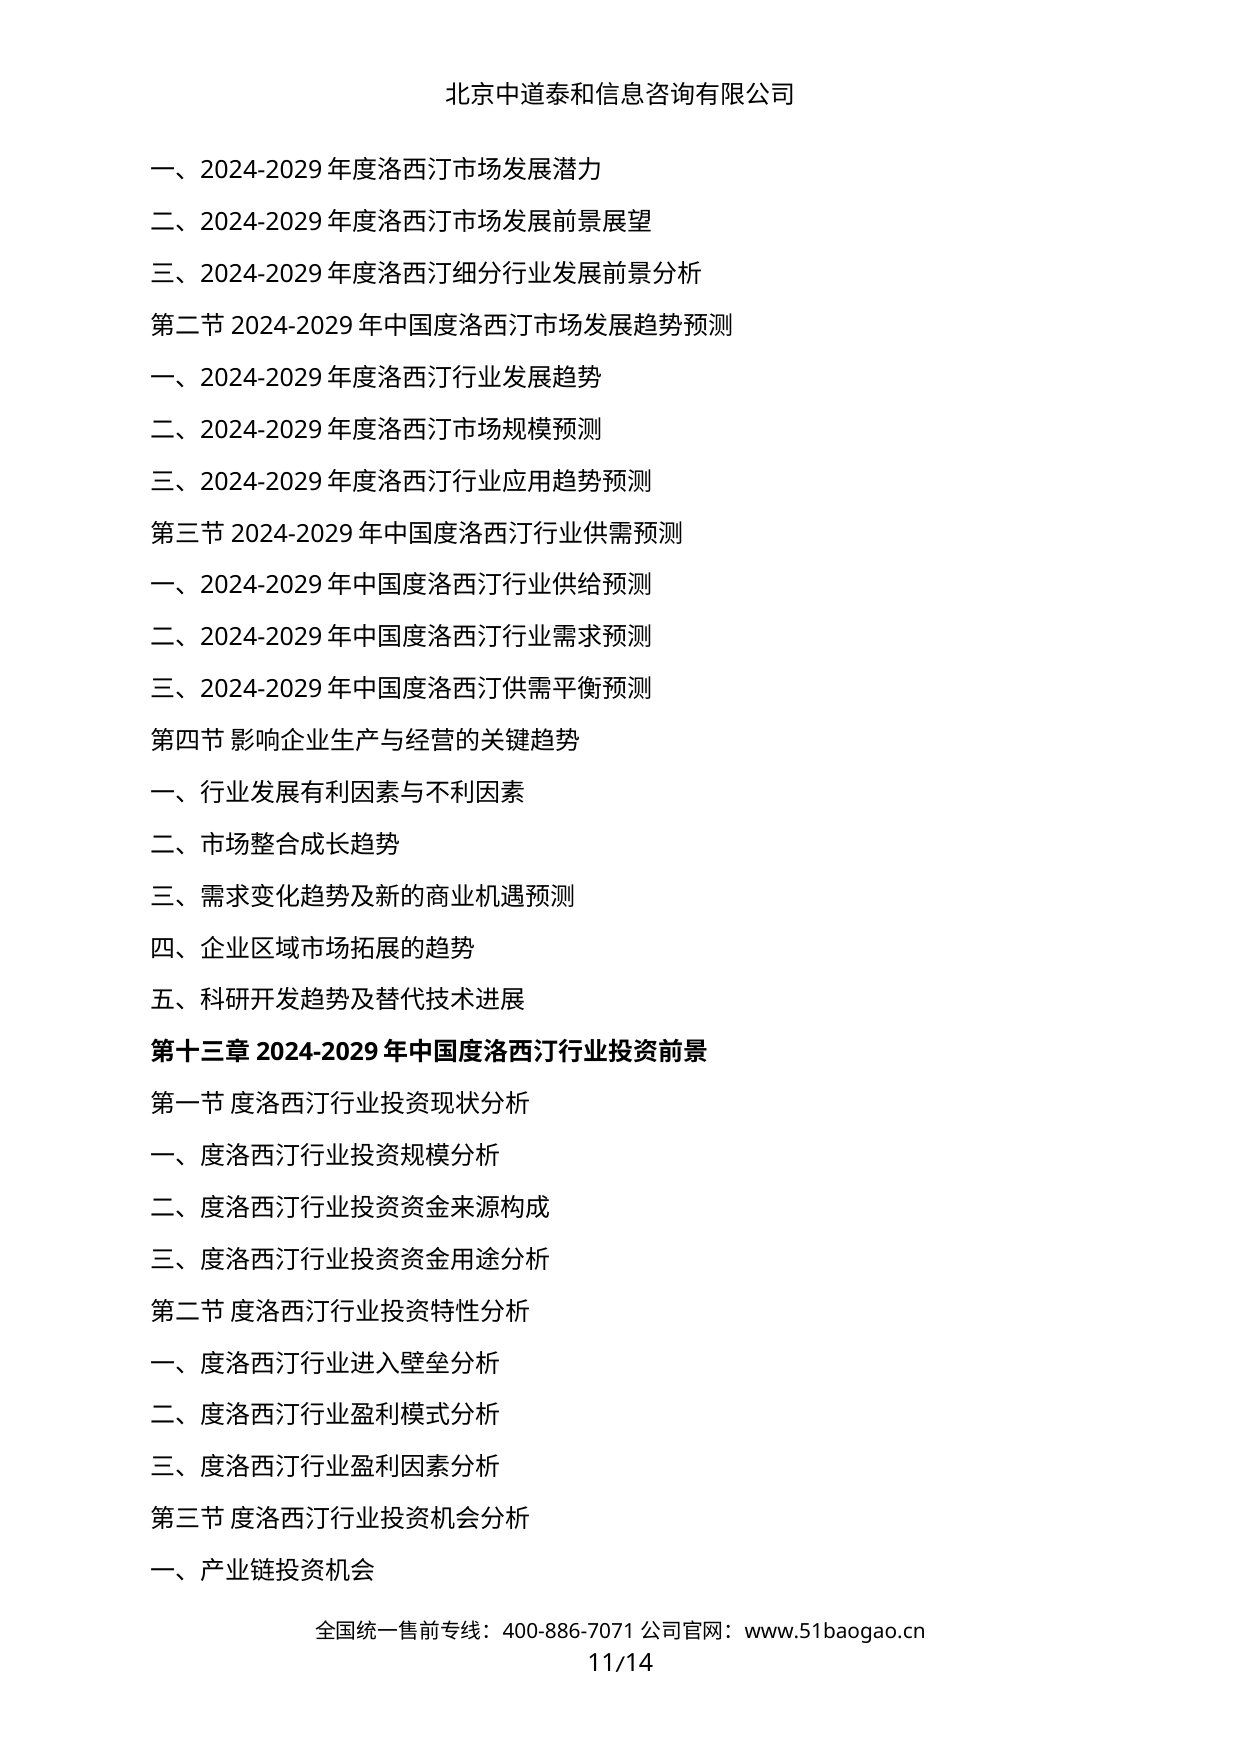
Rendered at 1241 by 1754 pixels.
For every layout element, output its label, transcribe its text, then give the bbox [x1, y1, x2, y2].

text 二、2024-2029年度洛西汀市场发展前景展望 [150, 202, 1090, 238]
text 二、度洛西汀行业投资资金来源构成 [150, 1187, 1090, 1224]
text 二、度洛西汀行业盈利模式分析 [150, 1395, 1090, 1431]
text 一、产业链投资机会 [150, 1551, 1090, 1587]
text 三、2024-2029年度洛西汀行业应用趋势预测 [150, 461, 1090, 497]
text 一、度洛西汀行业投资规模分析 [150, 1136, 1090, 1172]
text 一、行业发展有利因素与不利因素 [150, 772, 1090, 809]
text 五、科研开发趋势及替代技术进展 [150, 980, 1090, 1016]
text 一、2024-2029年中国度洛西汀行业供给预测 [150, 565, 1090, 601]
text 第二节 2024-2029年中国度洛西汀市场发展趋势预测 [150, 306, 1090, 342]
text 三、2024-2029年度洛西汀细分行业发展前景分析 [150, 254, 1090, 290]
text 第二节 度洛西汀行业投资特性分析 [150, 1291, 1090, 1327]
text 第四节 影响企业生产与经营的关键趋势 [150, 721, 1090, 757]
text 二、市场整合成长趋势 [150, 824, 1090, 861]
text 三、2024-2029年中国度洛西汀供需平衡预测 [150, 669, 1090, 705]
text 二、2024-2029年度洛西汀市场规模预测 [150, 409, 1090, 446]
text 四、企业区域市场拓展的趋势 [150, 928, 1090, 964]
text 三、需求变化趋势及新的商业机遇预测 [150, 876, 1090, 912]
text 第三节 度洛西汀行业投资机会分析 [150, 1499, 1090, 1535]
text 第十三章 2024-2029年中国度洛西汀行业投资前景 [150, 1032, 1090, 1068]
text 二、2024-2029年中国度洛西汀行业需求预测 [150, 617, 1090, 653]
text 一、2024-2029年度洛西汀行业发展趋势 [150, 357, 1090, 394]
text 一、度洛西汀行业进入壁垒分析 [150, 1343, 1090, 1379]
text 三、度洛西汀行业盈利因素分析 [150, 1447, 1090, 1483]
text 一、2024-2029年度洛西汀市场发展潜力 [150, 150, 1090, 186]
text 第三节 2024-2029年中国度洛西汀行业供需预测 [150, 513, 1090, 549]
text 第一节 度洛西汀行业投资现状分析 [150, 1084, 1090, 1120]
text 三、度洛西汀行业投资资金用途分析 [150, 1239, 1090, 1276]
